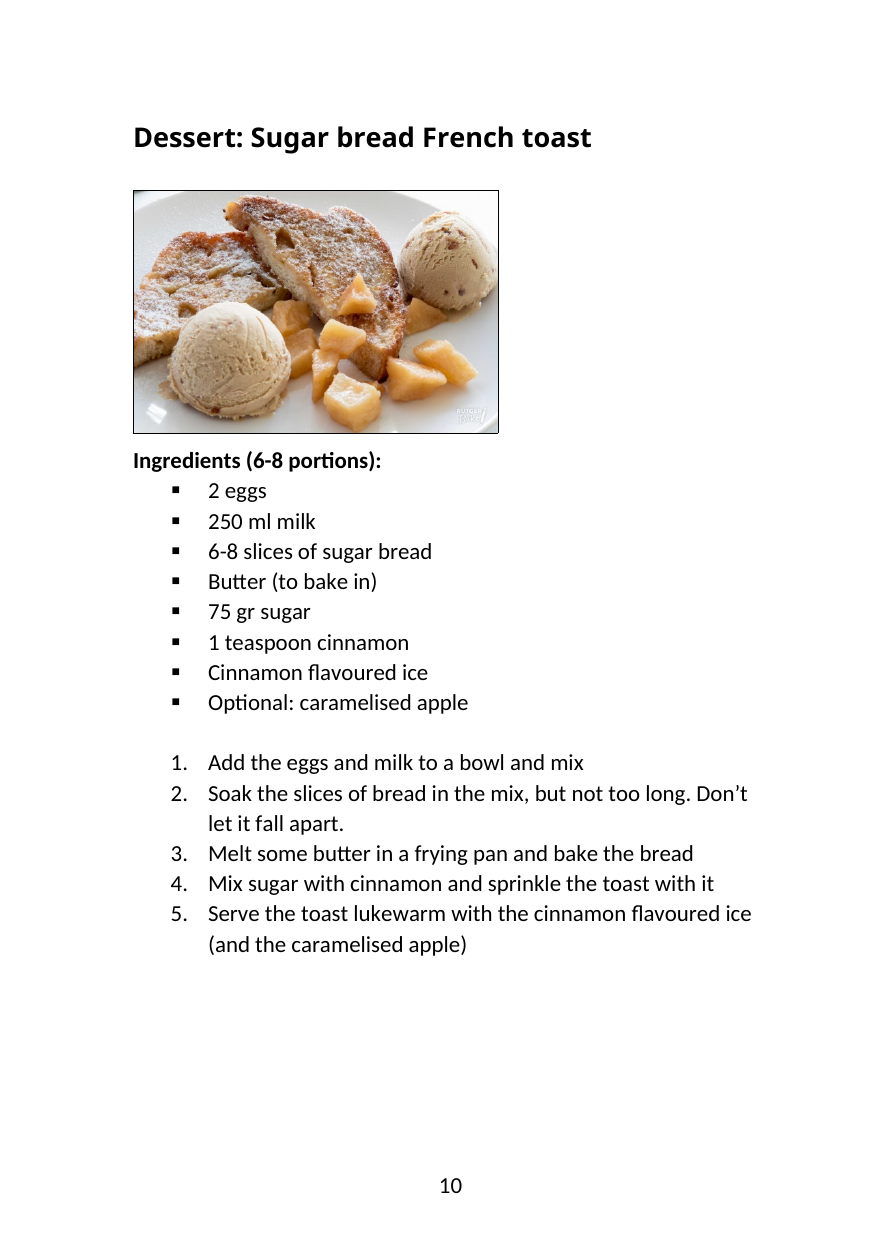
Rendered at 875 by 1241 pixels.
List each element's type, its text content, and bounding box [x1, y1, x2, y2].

text Ingredients (6-8 portions): [133, 446, 768, 474]
list Mix sugar with cinnamon and sprinkle the toast with it [170, 869, 768, 897]
list Butter (to bake in) [170, 567, 768, 595]
list Cinnamon flavoured ice [170, 658, 768, 686]
picture [134, 191, 498, 433]
list Add the eggs and milk to a bowl and mix [170, 748, 768, 777]
list Melt some butter in a frying pan and bake the bread [170, 839, 768, 867]
list 6-8 slices of sugar bread [170, 537, 768, 565]
text 10 [133, 1171, 768, 1199]
list 75 gr sugar [170, 597, 768, 626]
list 1 teaspoon cinnamon [170, 628, 768, 656]
list 250 ml milk [170, 507, 768, 535]
list Soak the slices of bread in the mix, but not too long. Don’t let it fall apart. [170, 779, 768, 837]
subtitle Dessert: Sugar bread French toast [133, 118, 768, 155]
list Serve the toast lukewarm with the cinnamon flavoured ice (and the caramelised apple) [170, 899, 768, 958]
list Optional: caramelised apple [170, 688, 768, 716]
list 2 eggs [170, 477, 768, 505]
